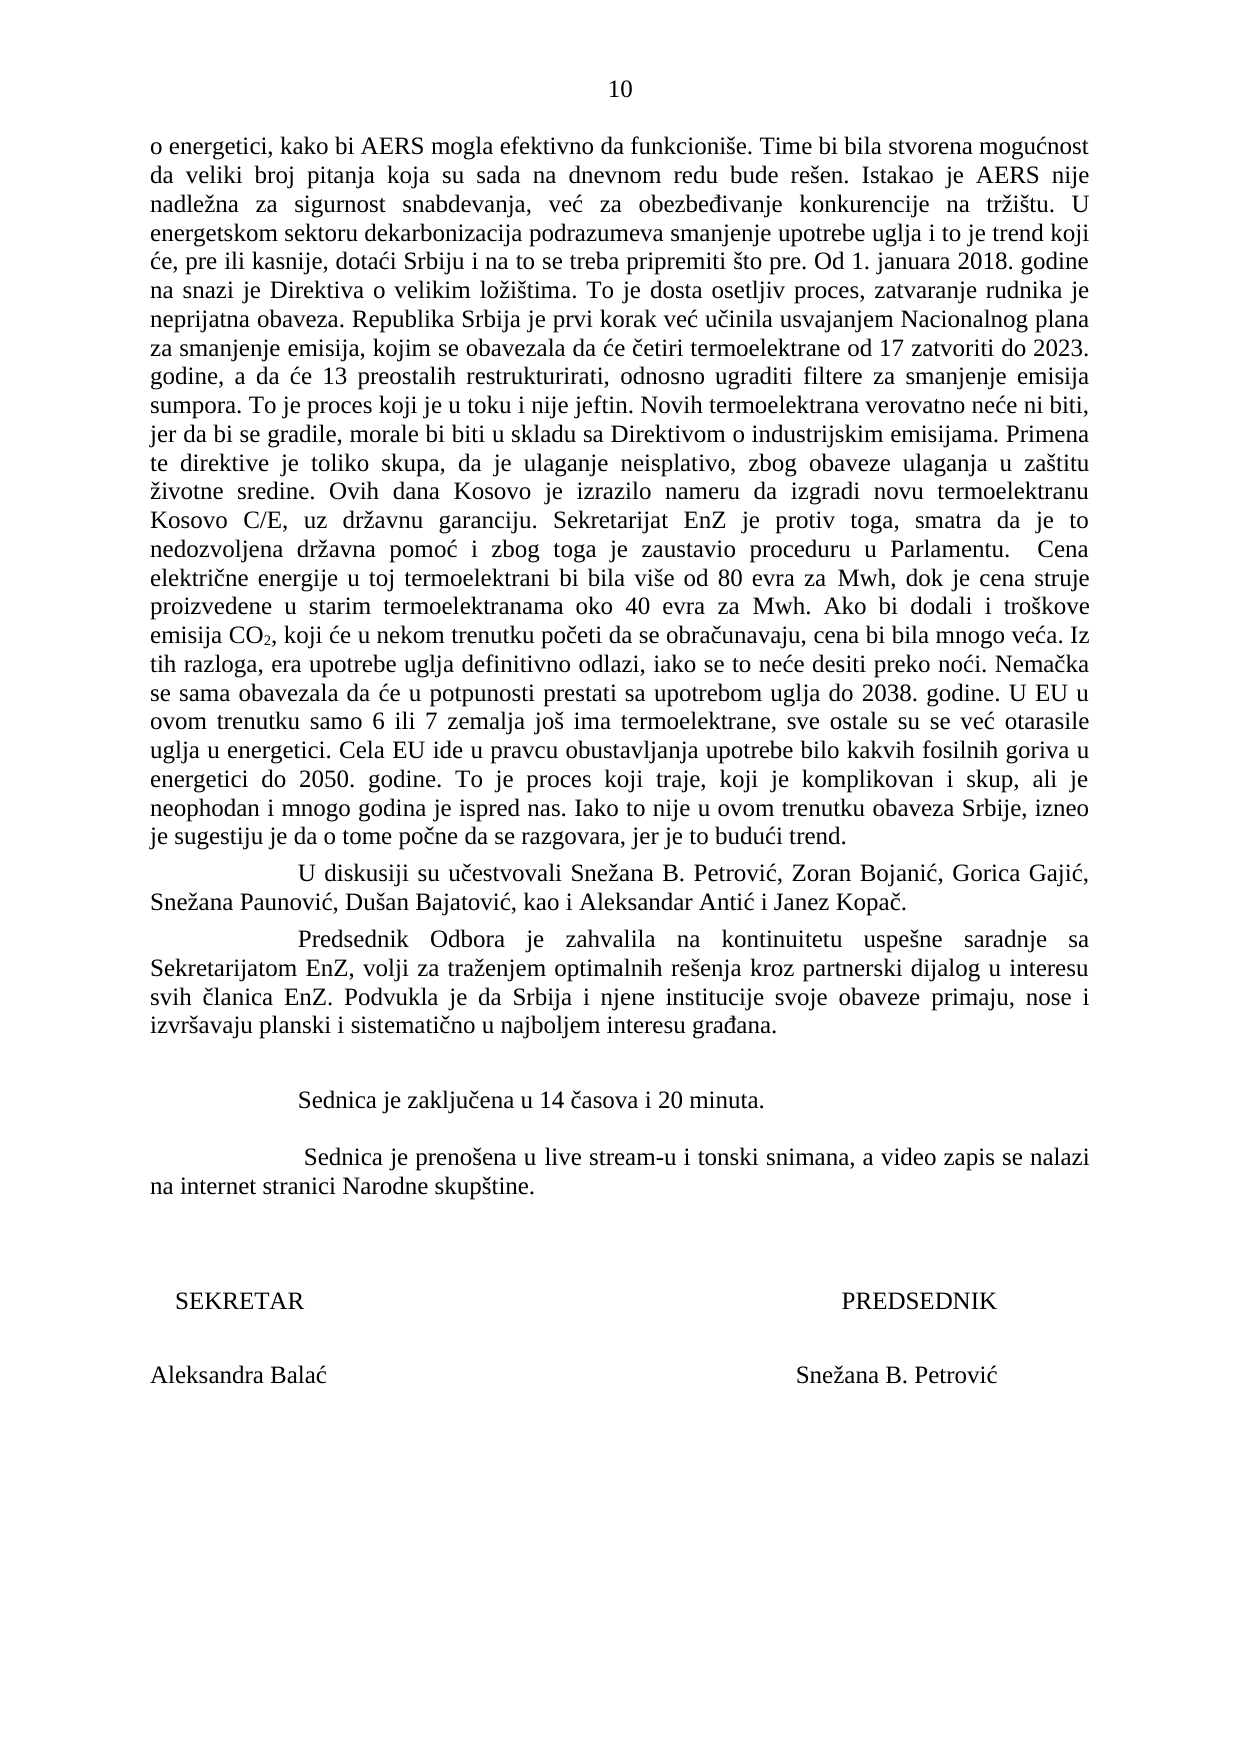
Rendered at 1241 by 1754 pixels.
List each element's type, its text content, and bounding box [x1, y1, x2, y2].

text Sednica je zaključena u 14 časova i 20 minuta. [150, 1085, 1090, 1113]
text SEKRETAR PREDSEDNIK [150, 1286, 1090, 1315]
text U diskusiji su učestvovali Snežana B. Petrović, Zoran Bojanić, Gorica Gajić, Snežana Paunović, Dušan Bajatović, kao i Aleksandar Antić i Janez Kopač. [150, 858, 1090, 916]
text Predsednik Odbora je zahvalila na kontinuitetu uspešne saradnje sa Sekretarijatom EnZ, volji za traženjem optimalnih rešenja kroz partnerski dijalog u interesu svih članica EnZ. Podvukla je da Srbija i njene institucije svoje obaveze primaju, nose i izvršavaju planski i sistematično u najboljem interesu građana. [150, 924, 1090, 1039]
text Sednica je prenošena u live stream-u i tonski snimana, a video zapis se nalazi na internet stranici Narodne skupštine. [150, 1142, 1090, 1200]
text Aleksandra Balać Snežana B. Petrović [150, 1360, 1090, 1389]
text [150, 131, 1090, 850]
